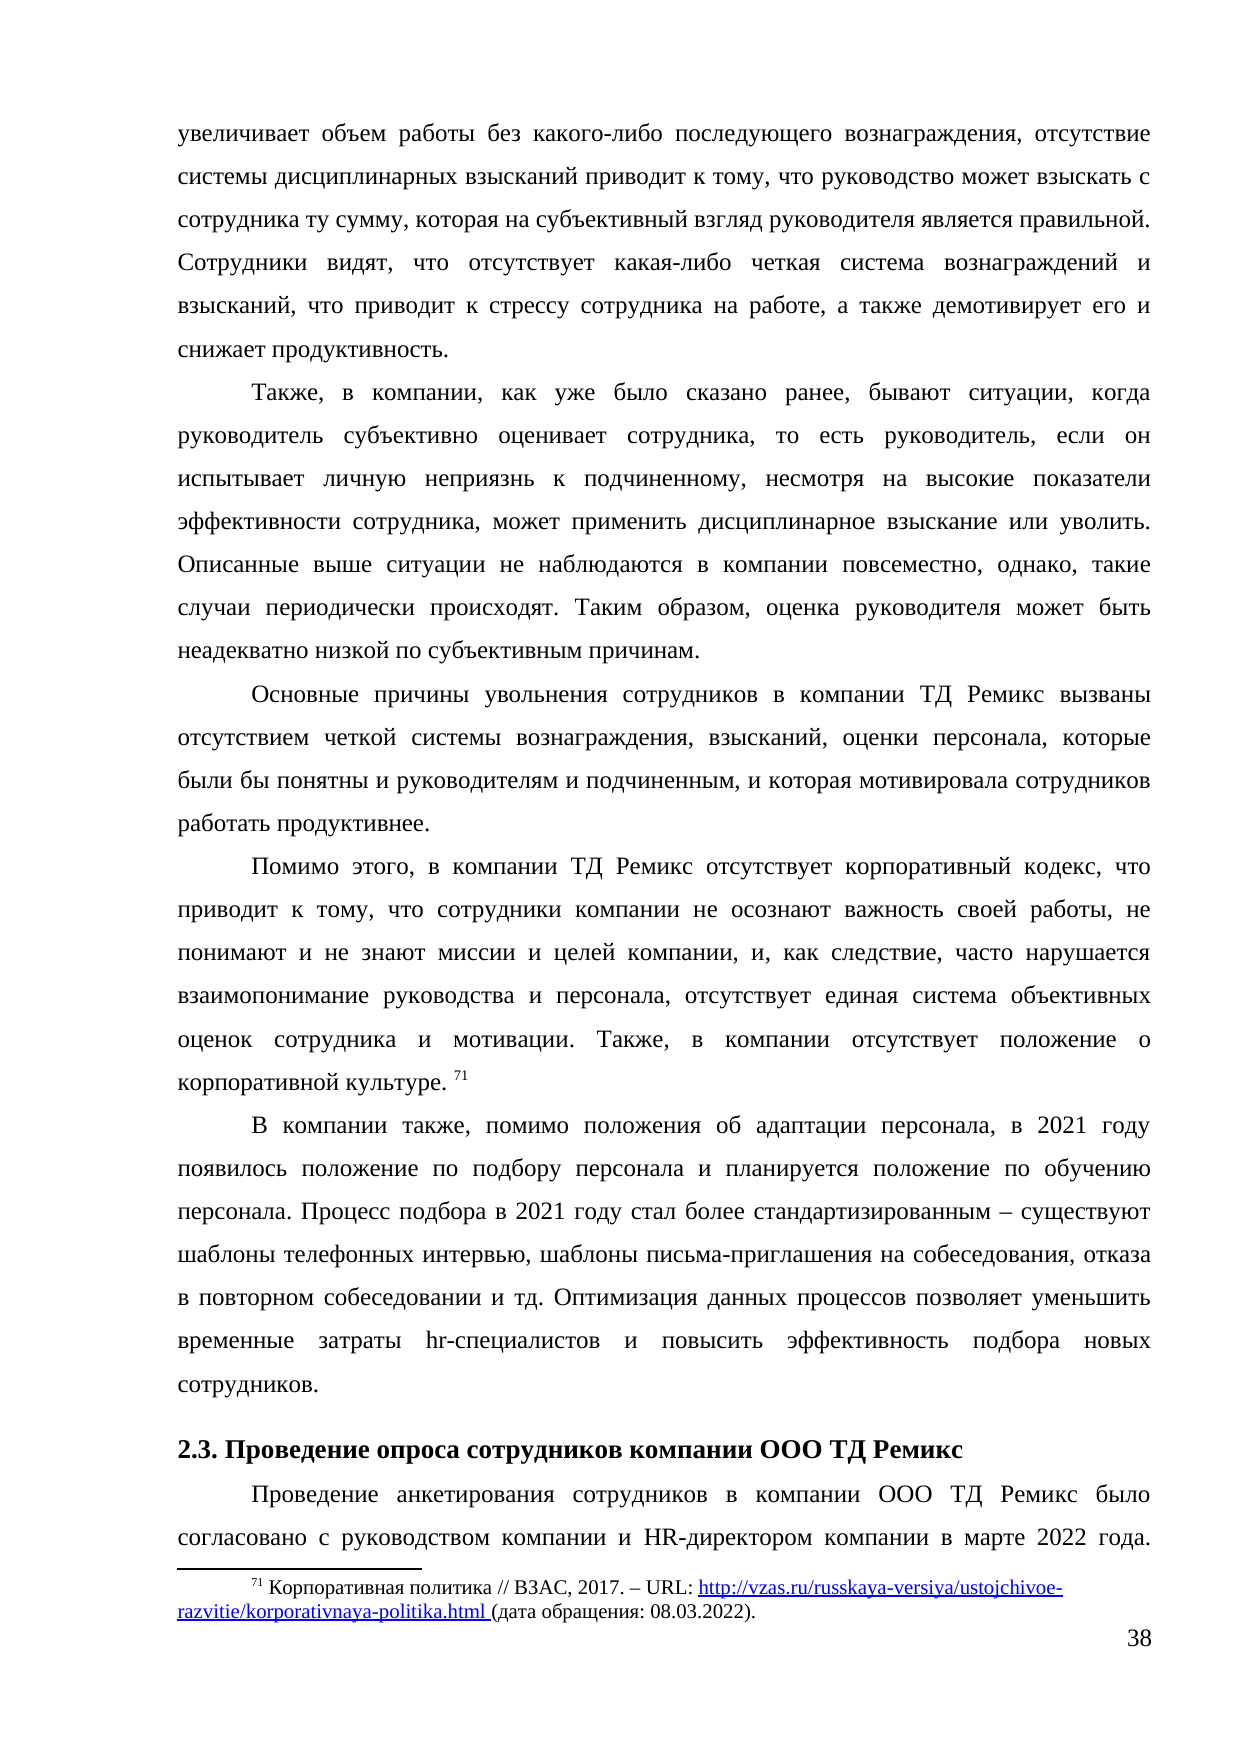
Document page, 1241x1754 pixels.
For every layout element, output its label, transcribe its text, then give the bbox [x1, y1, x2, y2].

text Основные причины увольнения сотрудников в компании ТД Ремикс вызваны отсутствием четкой системы вознаграждения, взысканий, оценки персонала, которые были бы понятны и руководителям и подчиненным, и которая мотивировала сотрудников работать продуктивнее. [177, 679, 1152, 837]
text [177, 1479, 1152, 1551]
text Помимо этого, в компании ТД Ремикс отсутствует корпоративный кодекс, что приводит к тому, что сотрудники компании не осознают важность своей работы, не понимают и не знают миссии и целей компании, и, как следствие, часто нарушается взаимопонимание руководства и персонала, отсутствует единая система объективных оценок сотрудника и мотивации. Также, в компании отсутствует положение о корпоративной культуре. [177, 851, 1152, 1096]
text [177, 118, 1152, 362]
subtitle 2.3. Проведение опроса сотрудников компании ООО ТД Ремикс [177, 1433, 1152, 1464]
text Также, в компании, как уже было сказано ранее, бывают ситуации, когда руководитель субъективно оценивает сотрудника, то есть руководитель, если он испытывает личную неприязнь к подчиненному, несмотря на высокие показатели эффективности сотрудника, может применить дисциплинарное взыскание или уволить. Описанные выше ситуации не наблюдаются в компании повсеместно, однако, такие случаи периодически происходят. Таким образом, оценка руководителя может быть неадекватно низкой по субъективным причинам. [177, 377, 1152, 664]
text В компании также, помимо положения об адаптации персонала, в 2021 году появилось положение по подбору персонала и планируется положение по обучению персонала. Процесс подбора в 2021 году стал более стандартизированным – существуют шаблоны телефонных интервью, шаблоны письма-приглашения на собеседования, отказа в повторном собеседовании и тд. Оптимизация данных процессов позволяет уменьшить временные затраты hr-специалистов и повысить эффективность подбора новых сотрудников. [177, 1110, 1152, 1397]
